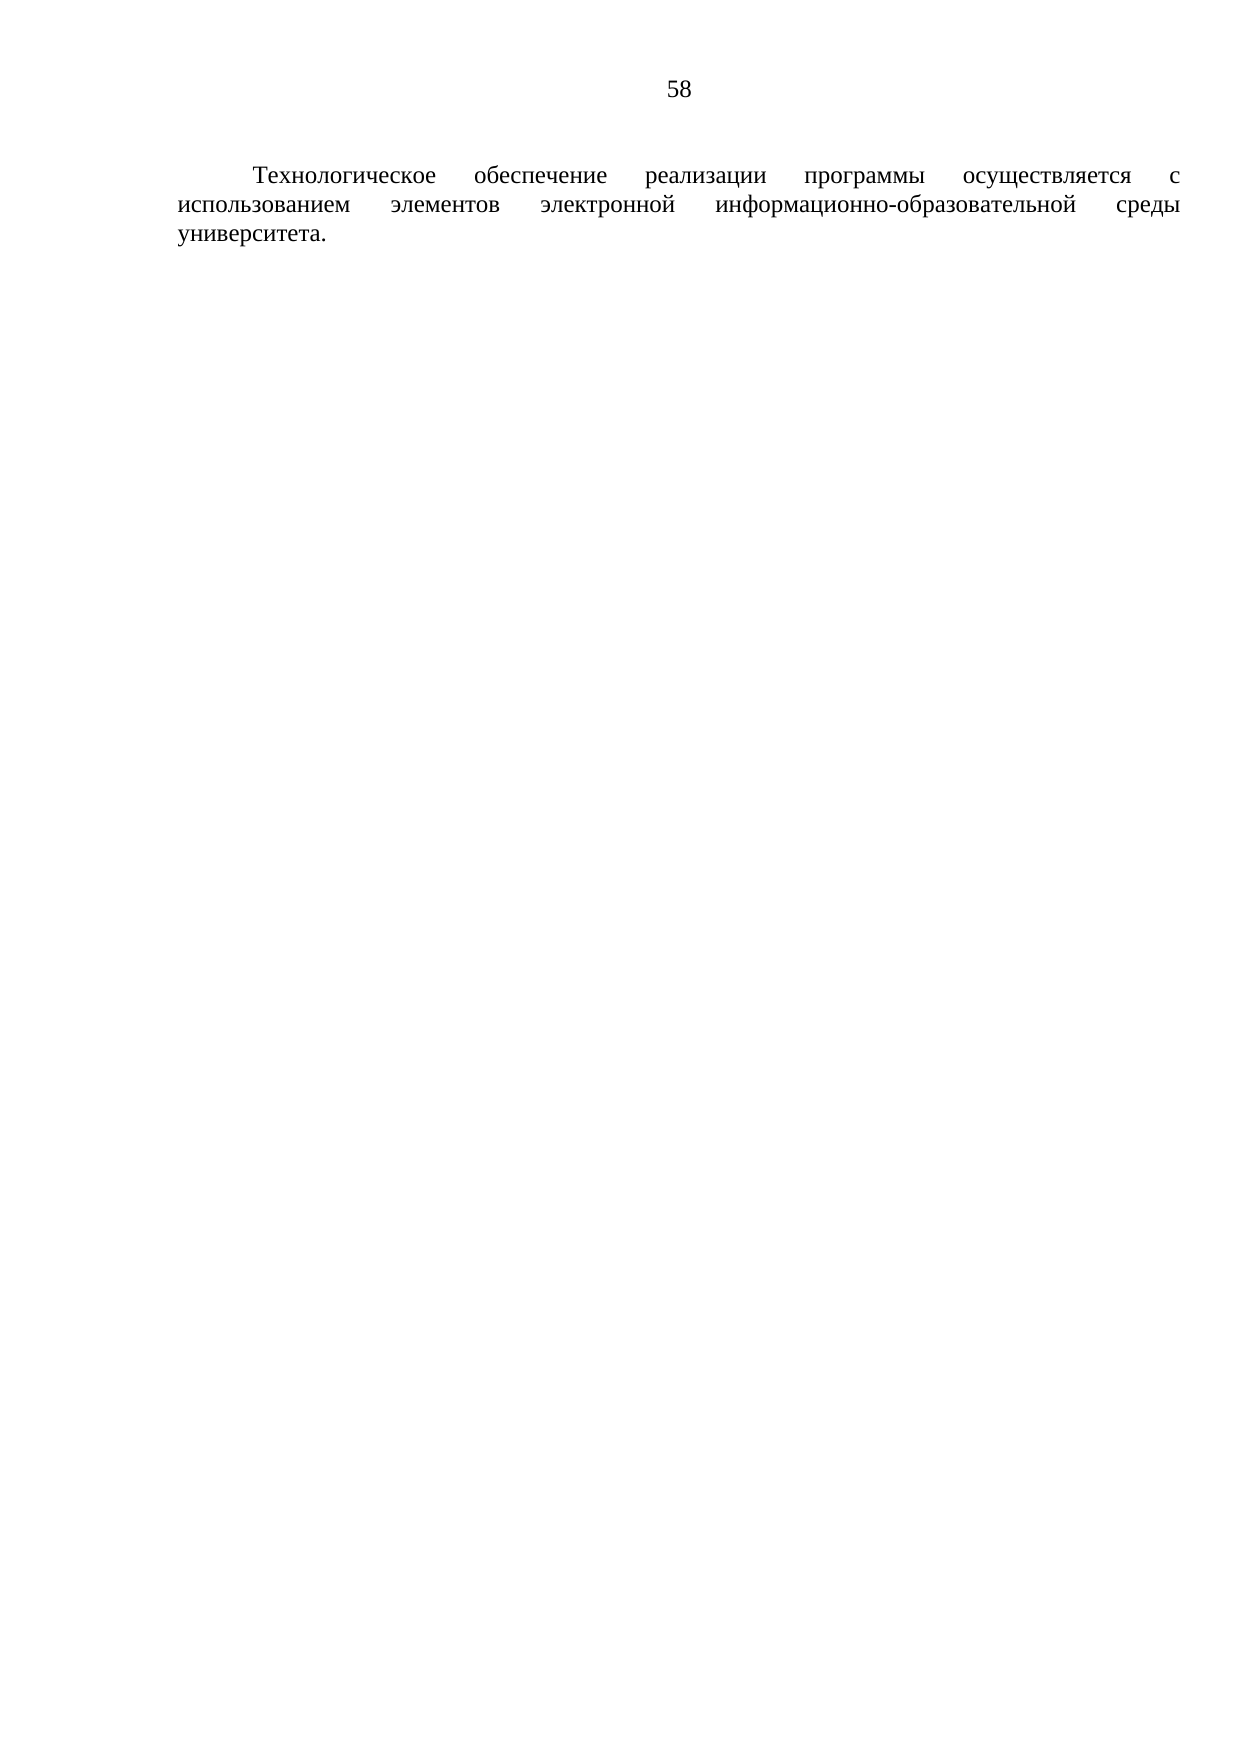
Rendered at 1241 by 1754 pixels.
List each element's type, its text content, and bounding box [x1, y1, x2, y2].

list Технологическое обеспечение реализации программы осуществляется с использованием элементов электронной информационно-образовательной среды университета. [177, 160, 1181, 246]
